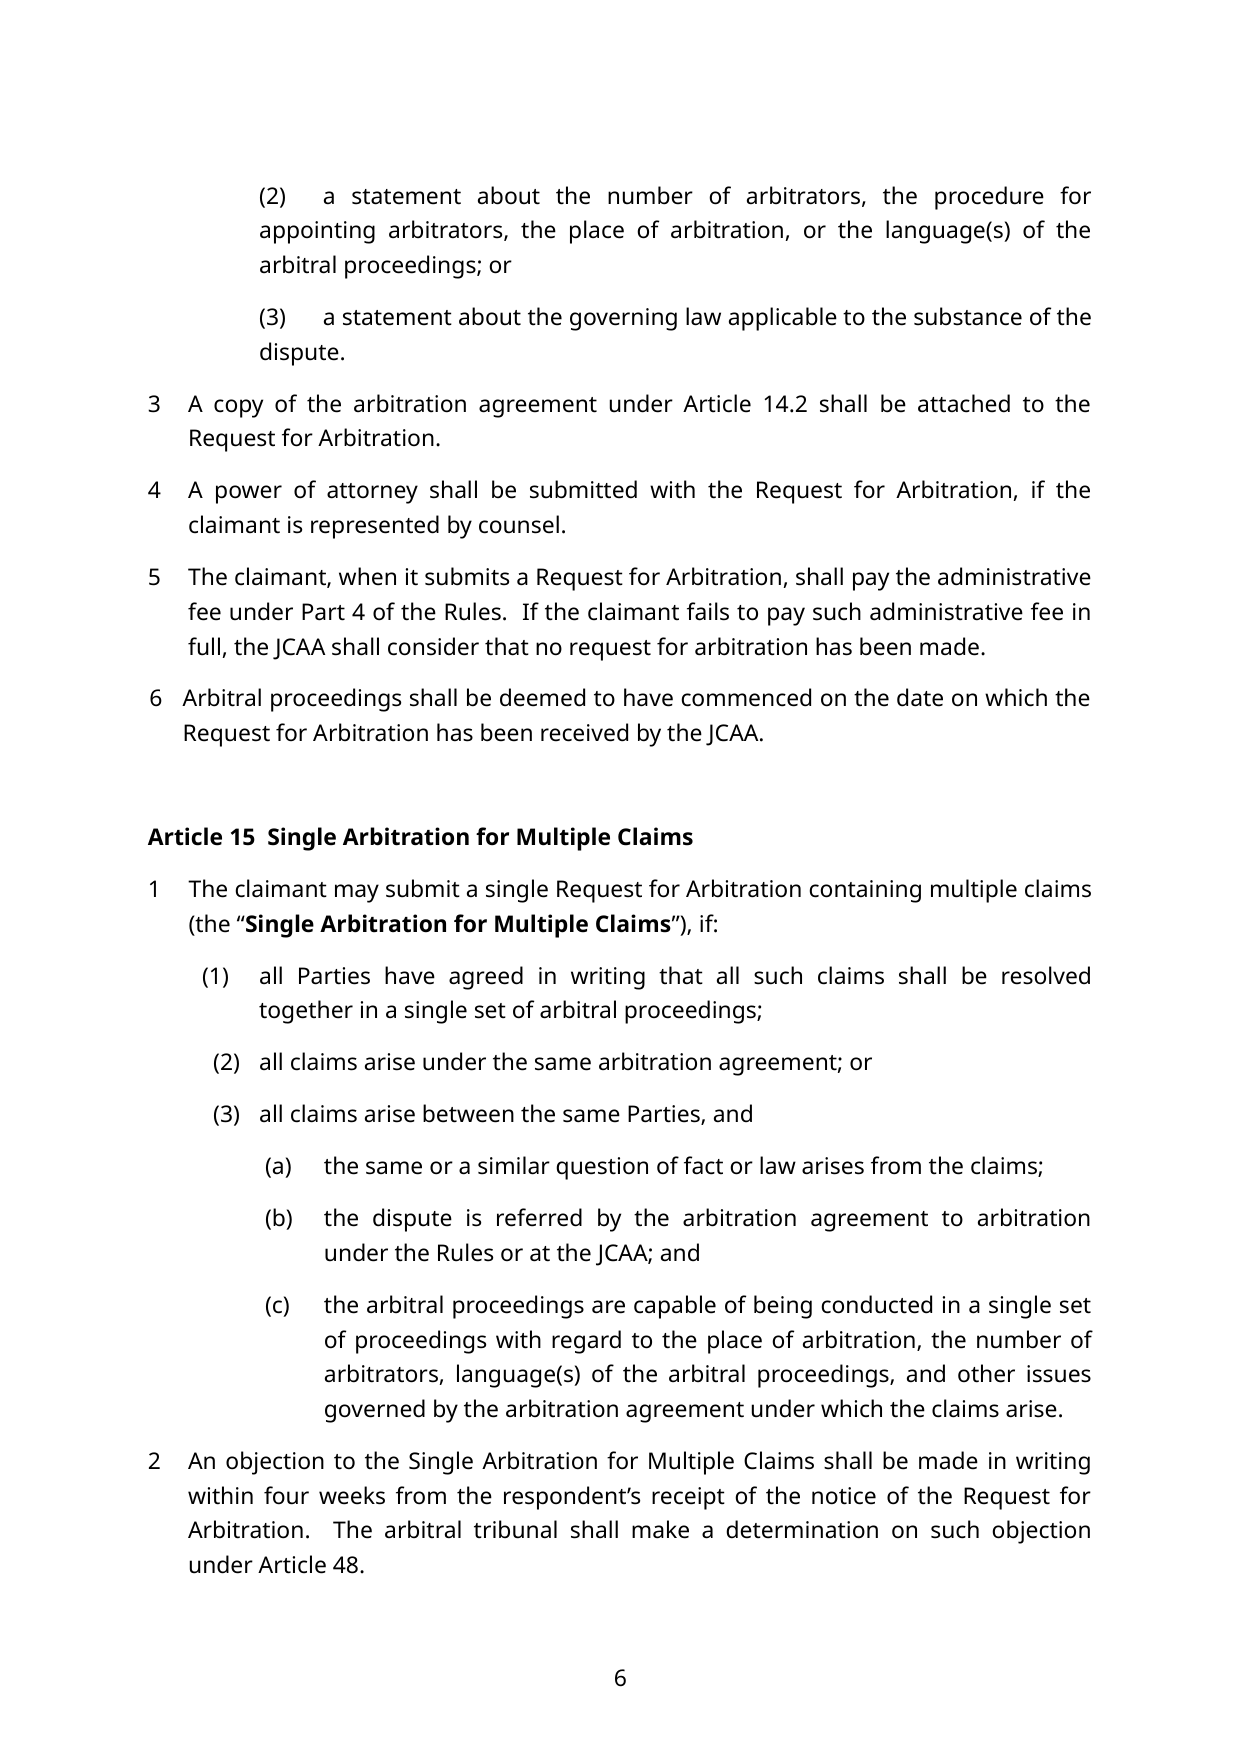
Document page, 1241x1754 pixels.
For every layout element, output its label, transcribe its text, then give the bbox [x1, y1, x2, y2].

text 6 Arbitral proceedings shall be deemed to have commenced on the date on which the Request for Arbitration has been received by the JCAA. [149, 681, 1092, 750]
text (2) all claims arise under the same arbitration agreement; or [193, 1045, 1092, 1079]
text (a) the same or a similar question of fact or law arises from the claims; [265, 1149, 1092, 1183]
text 2 An objection to the Single Arbitration for Multiple Claims shall be made in writing within four weeks from the respondent’s receipt of the notice of the Request for Arbitration. The arbitral tribunal shall make a determination on such objection under Article 48. [148, 1443, 1092, 1582]
text 3 A copy of the arbitration agreement under Article 14.2 shall be attached to the Request for Arbitration. [148, 386, 1092, 455]
text 1 The claimant may submit a single Request for Arbitration containing multiple claims (the “Single Arbitration for Multiple Claims”), if: [148, 871, 1092, 941]
subtitle Article 15 Single Arbitration for Multiple Claims [148, 819, 1092, 854]
text (1) all Parties have agreed in writing that all such claims shall be resolved together in a single set of arbitral proceedings; [193, 958, 1092, 1027]
text (b) the dispute is referred by the arbitration agreement to arbitration under the Rules or at the JCAA; and [265, 1201, 1092, 1270]
text 5 The claimant, when it submits a Request for Arbitration, shall pay the administrative fee under Part 4 of the Rules. If the claimant fails to pay such administrative fee in full, the JCAA shall consider that no request for arbitration has been made. [148, 559, 1092, 663]
text (2) a statement about the number of arbitrators, the procedure for appointing arbitrators, the place of arbitration, or the language(s) of the arbitral proceedings; or [193, 178, 1092, 282]
text (c) the arbitral proceedings are capable of being conducted in a single set of proceedings with regard to the place of arbitration, the number of arbitrators, language(s) of the arbitral proceedings, and other issues governed by the arbitration agreement under which the claims arise. [265, 1287, 1092, 1426]
text (3) a statement about the governing law applicable to the substance of the dispute. [193, 299, 1092, 369]
text 4 A power of attorney shall be submitted with the Request for Arbitration, if the claimant is represented by counsel. [148, 473, 1092, 542]
text (3) all claims arise between the same Parties, and [193, 1097, 1092, 1131]
